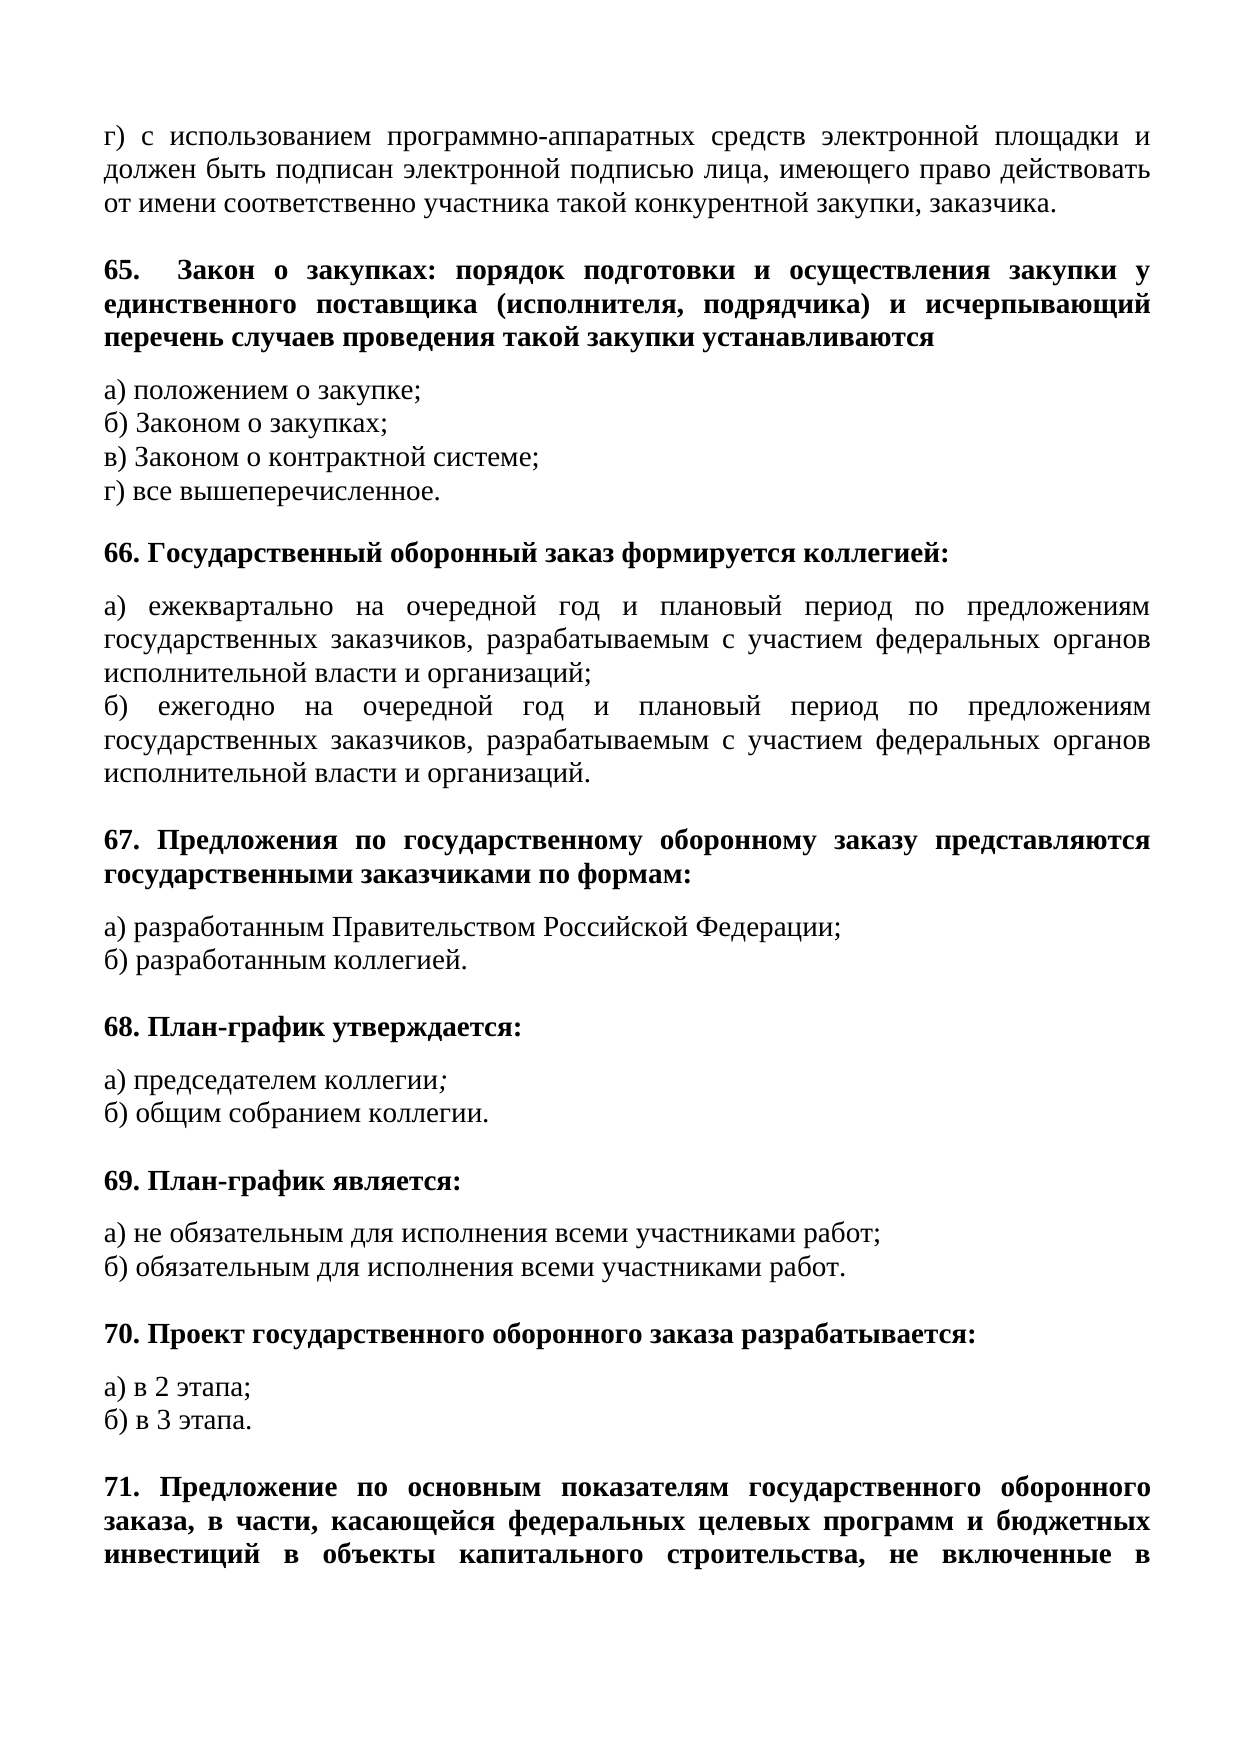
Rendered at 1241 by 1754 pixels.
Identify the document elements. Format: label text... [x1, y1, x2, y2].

text а) в 2 этапа; [103, 1369, 1152, 1402]
text б) обязательным для исполнения всеми участниками работ. [103, 1249, 1152, 1282]
text б) в 3 этапа. [103, 1402, 1152, 1436]
text 70. Проект государственного оборонного заказа разрабатывается: [103, 1316, 1152, 1349]
text б) ежегодно на очередной год и плановый период по предложениям государственных заказчиков, разрабатываемым с участием федеральных органов исполнительной власти и организаций. [103, 688, 1152, 789]
text г) с использованием программно-аппаратных средств электронной площадки и должен быть подписан электронной подписью лица, имеющего право действовать от имени соответственно участника такой конкурентной закупки, заказчика. [103, 118, 1152, 219]
text а) председателем коллегии; [103, 1062, 1152, 1096]
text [103, 1469, 1152, 1570]
text 67. Предложения по государственному оборонному заказу представляются государственными заказчиками по формам: [103, 822, 1152, 889]
text в) Законом о контрактной системе; [103, 439, 1152, 473]
text а) разработанным Правительством Российской Федерации; [103, 909, 1152, 942]
text 66. Государственный оборонный заказ формируется коллегией: [103, 535, 1152, 568]
text а) ежеквартально на очередной год и плановый период по предложениям государственных заказчиков, разрабатываемым с участием федеральных органов исполнительной власти и организаций; [103, 588, 1152, 688]
text б) Законом о закупках; [103, 406, 1152, 439]
text 69. План-график является: [103, 1163, 1152, 1196]
text а) не обязательным для исполнения всеми участниками работ; [103, 1215, 1152, 1249]
text г) все вышеперечисленное. [103, 473, 1152, 506]
text 68. План-график утверждается: [103, 1009, 1152, 1043]
text б) общим собранием коллегии. [103, 1096, 1152, 1129]
text а) положением о закупке; [103, 372, 1152, 406]
text 65. Закон о закупках: порядок подготовки и осуществления закупки у единственного поставщика (исполнителя, подрядчика) и исчерпывающий перечень случаев проведения такой закупки устанавливаются [103, 252, 1152, 353]
text б) разработанным коллегией. [103, 942, 1152, 976]
